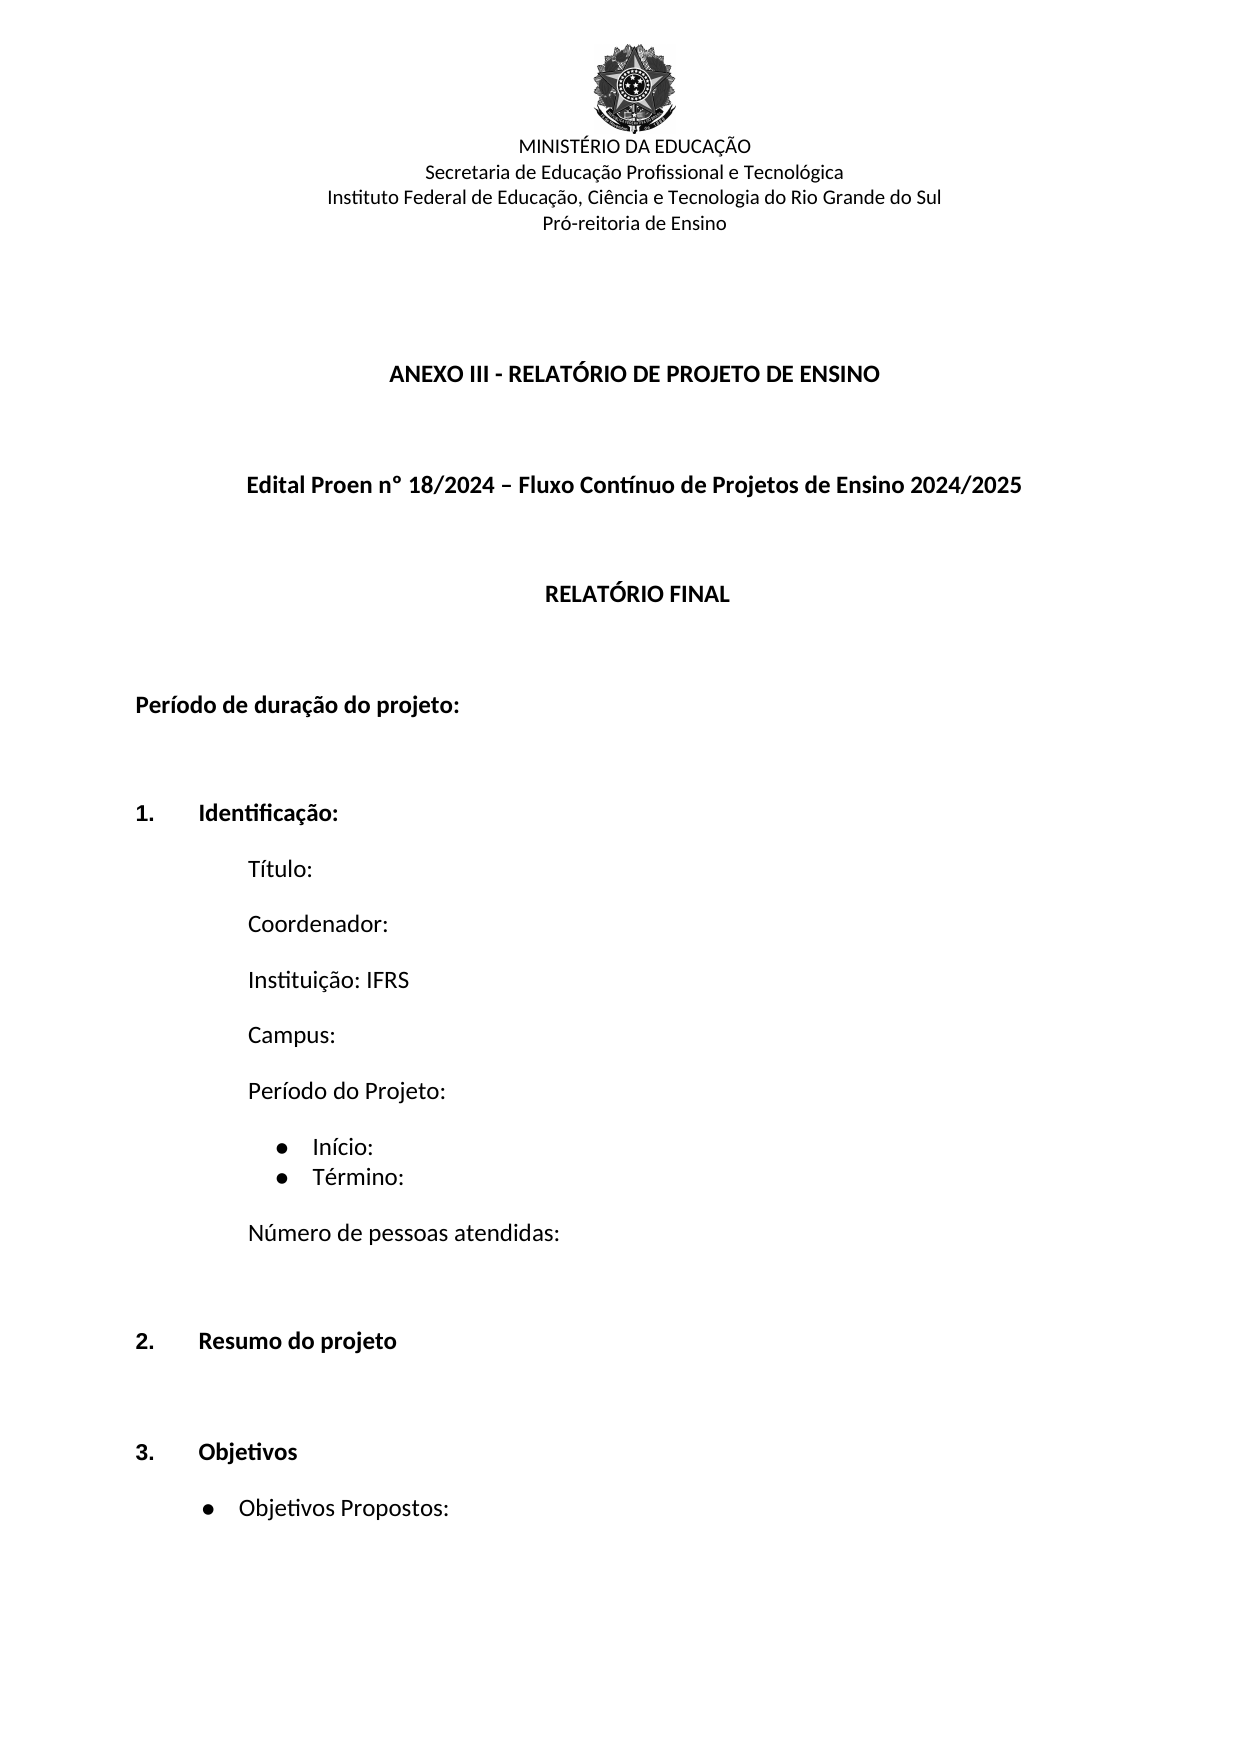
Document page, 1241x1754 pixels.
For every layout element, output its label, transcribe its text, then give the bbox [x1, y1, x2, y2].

text Período de duração do projeto: [135, 689, 1134, 719]
text RELATÓRIO FINAL [135, 578, 1134, 608]
text Título: [248, 853, 1134, 883]
text Período do Projeto: [248, 1075, 1134, 1106]
text 2. Resumo do projeto [135, 1325, 1134, 1356]
text Coordenador: [248, 908, 1134, 939]
text Instituição: IFRS [248, 964, 1134, 994]
picture [593, 44, 676, 134]
list Objetivos Propostos: [201, 1492, 1134, 1522]
text 1. Identificação: [135, 797, 1134, 828]
text ANEXO III - RELATÓRIO DE PROJETO DE ENSINO [135, 358, 1134, 389]
text Número de pessoas atendidas: [248, 1217, 1134, 1247]
text Edital Proen nº 18/2024 – Fluxo Contínuo de Projetos de Ensino 2024/2025 [135, 469, 1134, 500]
text Campus: [248, 1019, 1134, 1050]
list Início: [275, 1131, 1134, 1161]
list Término: [275, 1161, 1134, 1192]
text 3. Objetivos [135, 1436, 1134, 1467]
